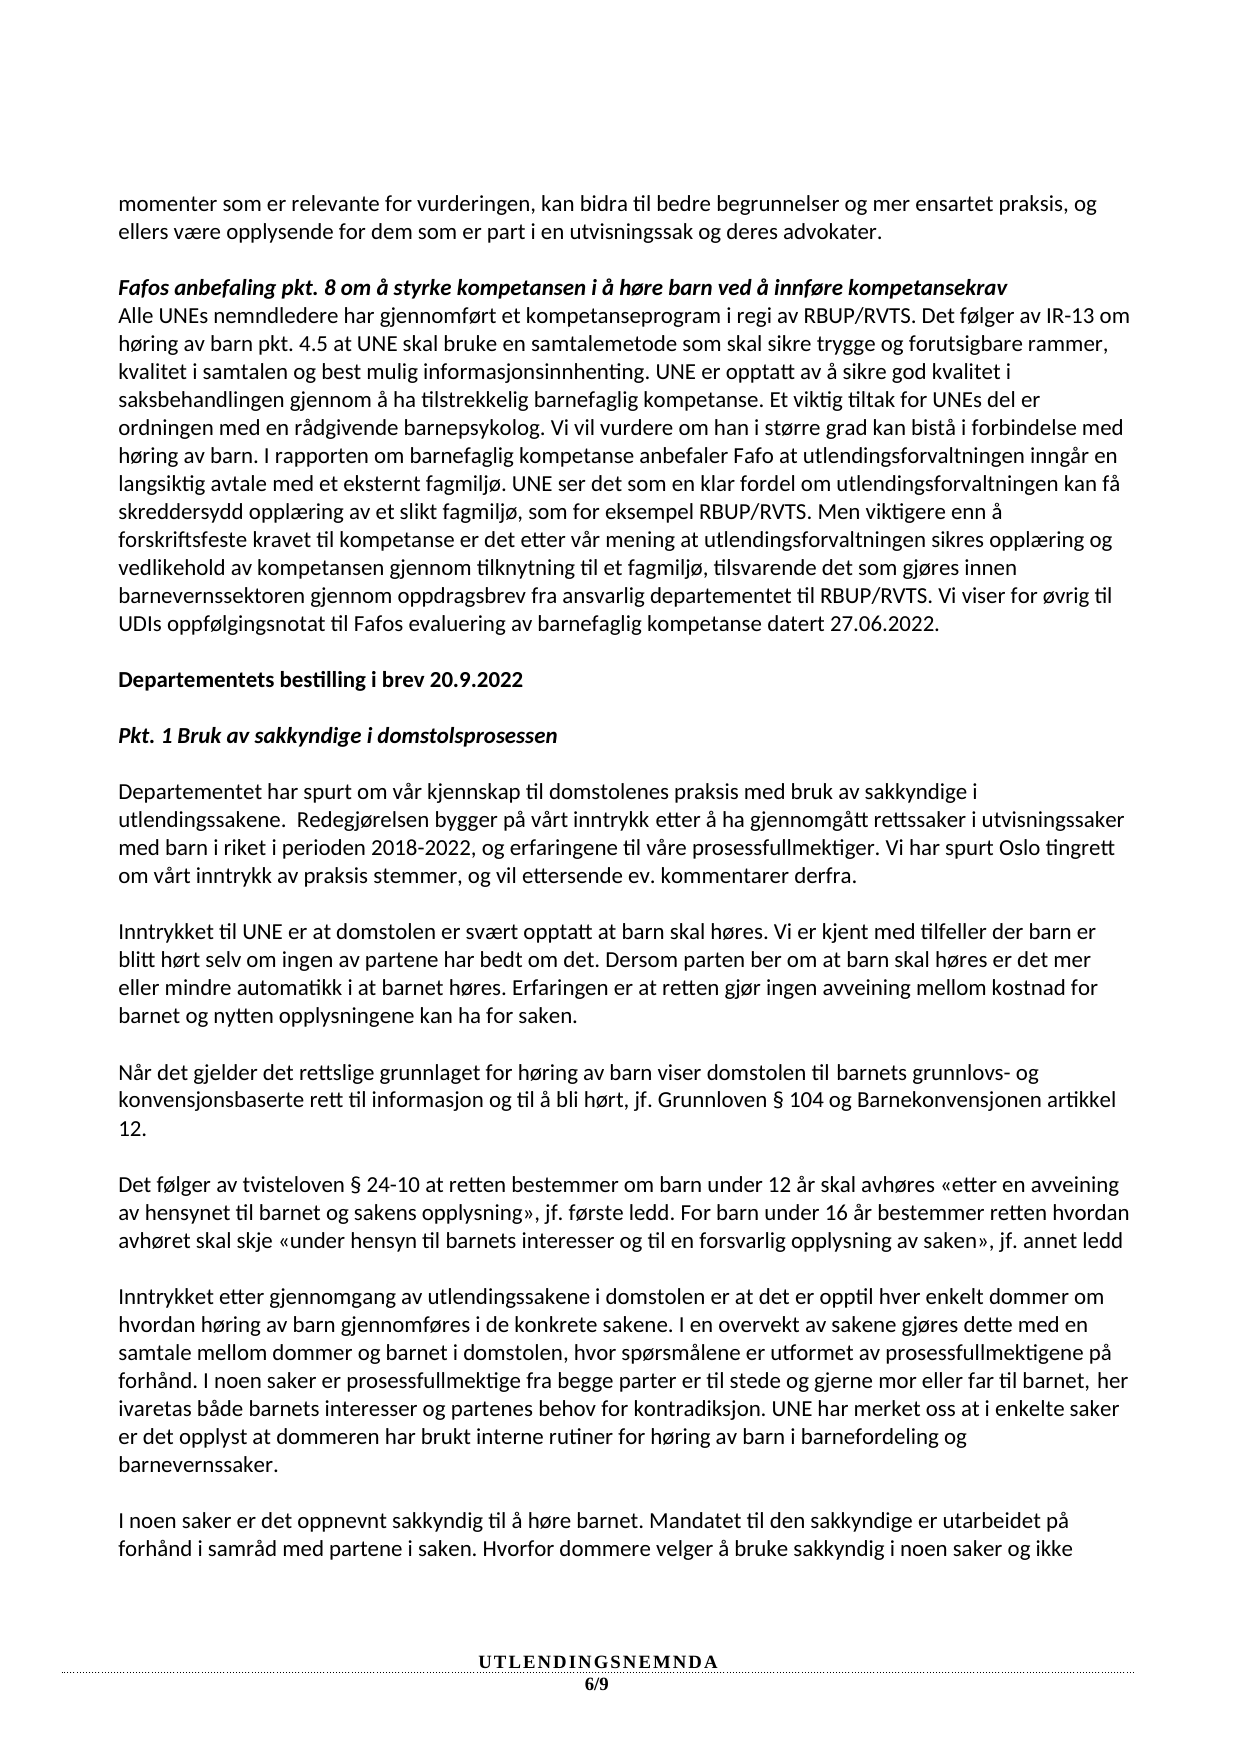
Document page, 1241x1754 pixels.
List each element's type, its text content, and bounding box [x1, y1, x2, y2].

text Når det gjelder det rettslige grunnlaget for høring av barn viser domstolen til barnets grunnlovs- og konvensjonsbaserte rett til informasjon og til å bli hørt, jf. Grunnloven § 104 og Barnekonvensjonen artikkel 12. [118, 1058, 831, 1086]
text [118, 189, 1134, 245]
text Departementets bestilling i brev 20.9.2022 [118, 665, 1134, 693]
text Pkt. 1 Bruk av sakkyndige i domstolsprosessen [118, 721, 1134, 749]
text Fafos anbefaling pkt. 8 om å styrke kompetansen i å høre barn ved å innføre kompetansekrav [118, 273, 1134, 301]
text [118, 1506, 1134, 1562]
text Alle UNEs nemndledere har gjennomført et kompetanseprogram i regi av RBUP/RVTS. Det følger av IR-13 om høring av barn pkt. 4.5 at UNE skal bruke en samtalemetode som skal sikre trygge og forutsigbare rammer, kvalitet i samtalen og best mulig informasjonsinnhenting. UNE er opptatt av å sikre god kvalitet i saksbehandlingen gjennom å ha tilstrekkelig barnefaglig kompetanse. Et viktig tiltak for UNEs del er ordningen med en rådgivende barnepsykolog. Vi vil vurdere om han i større grad kan bistå i forbindelse med høring av barn. I rapporten om barnefaglig kompetanse anbefaler Fafo at utlendingsforvaltningen inngår en langsiktig avtale med et eksternt fagmiljø. UNE ser det som en klar fordel om utlendingsforvaltningen kan få skreddersydd opplæring av et slikt fagmiljø, som for eksempel RBUP/RVTS. Men viktigere enn å forskriftsfeste kravet til kompetanse er det etter vår mening at utlendingsforvaltningen sikres opplæring og vedlikehold av kompetansen gjennom tilknytning til et fagmiljø, tilsvarende det som gjøres innen barnevernssektoren gjennom oppdragsbrev fra ansvarlig departementet til RBUP/RVTS. Vi viser for øvrig til UDIs oppfølgingsnotat til Fafos evaluering av barnefaglig kompetanse datert 27.06.2022. [118, 301, 1134, 637]
text Når det gjelder det rettslige grunnlaget for høring av barn viser domstolen til barnets grunnlovs- og konvensjonsbaserte rett til informasjon og til å bli hørt, jf. Grunnloven § 104 og Barnekonvensjonen artikkel 12. [147, 1058, 1134, 1142]
text Inntrykket etter gjennomgang av utlendingssakene i domstolen er at det er opptil hver enkelt dommer om hvordan høring av barn gjennomføres i de konkrete sakene. I en overvekt av sakene gjøres dette med en samtale mellom dommer og barnet i domstolen, hvor spørsmålene er utformet av prosessfullmektigene på forhånd. I noen saker er prosessfullmektige fra begge parter er til stede og gjerne mor eller far til barnet, her ivaretas både barnets interesser og partenes behov for kontradiksjon. UNE har merket oss at i enkelte saker er det opplyst at dommeren har brukt interne rutiner for høring av barn i barnefordeling og barnevernssaker. [118, 1282, 1134, 1478]
text Departementet har spurt om vår kjennskap til domstolenes praksis med bruk av sakkyndige i utlendingssakene. Redegjørelsen bygger på vårt inntrykk etter å ha gjennomgått rettssaker i utvisningssaker med barn i riket i perioden 2018-2022, og erfaringene til våre prosessfullmektiger. Vi har spurt Oslo tingrett om vårt inntrykk av praksis stemmer, og vil ettersende ev. kommentarer derfra. [118, 777, 1134, 889]
text Inntrykket til UNE er at domstolen er svært opptatt at barn skal høres. Vi er kjent med tilfeller der barn er blitt hørt selv om ingen av partene har bedt om det. Dersom parten ber om at barn skal høres er det mer eller mindre automatikk i at barnet høres. Erfaringen er at retten gjør ingen avveining mellom kostnad for barnet og nytten opplysningene kan ha for saken. [118, 917, 1134, 1029]
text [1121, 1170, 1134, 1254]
